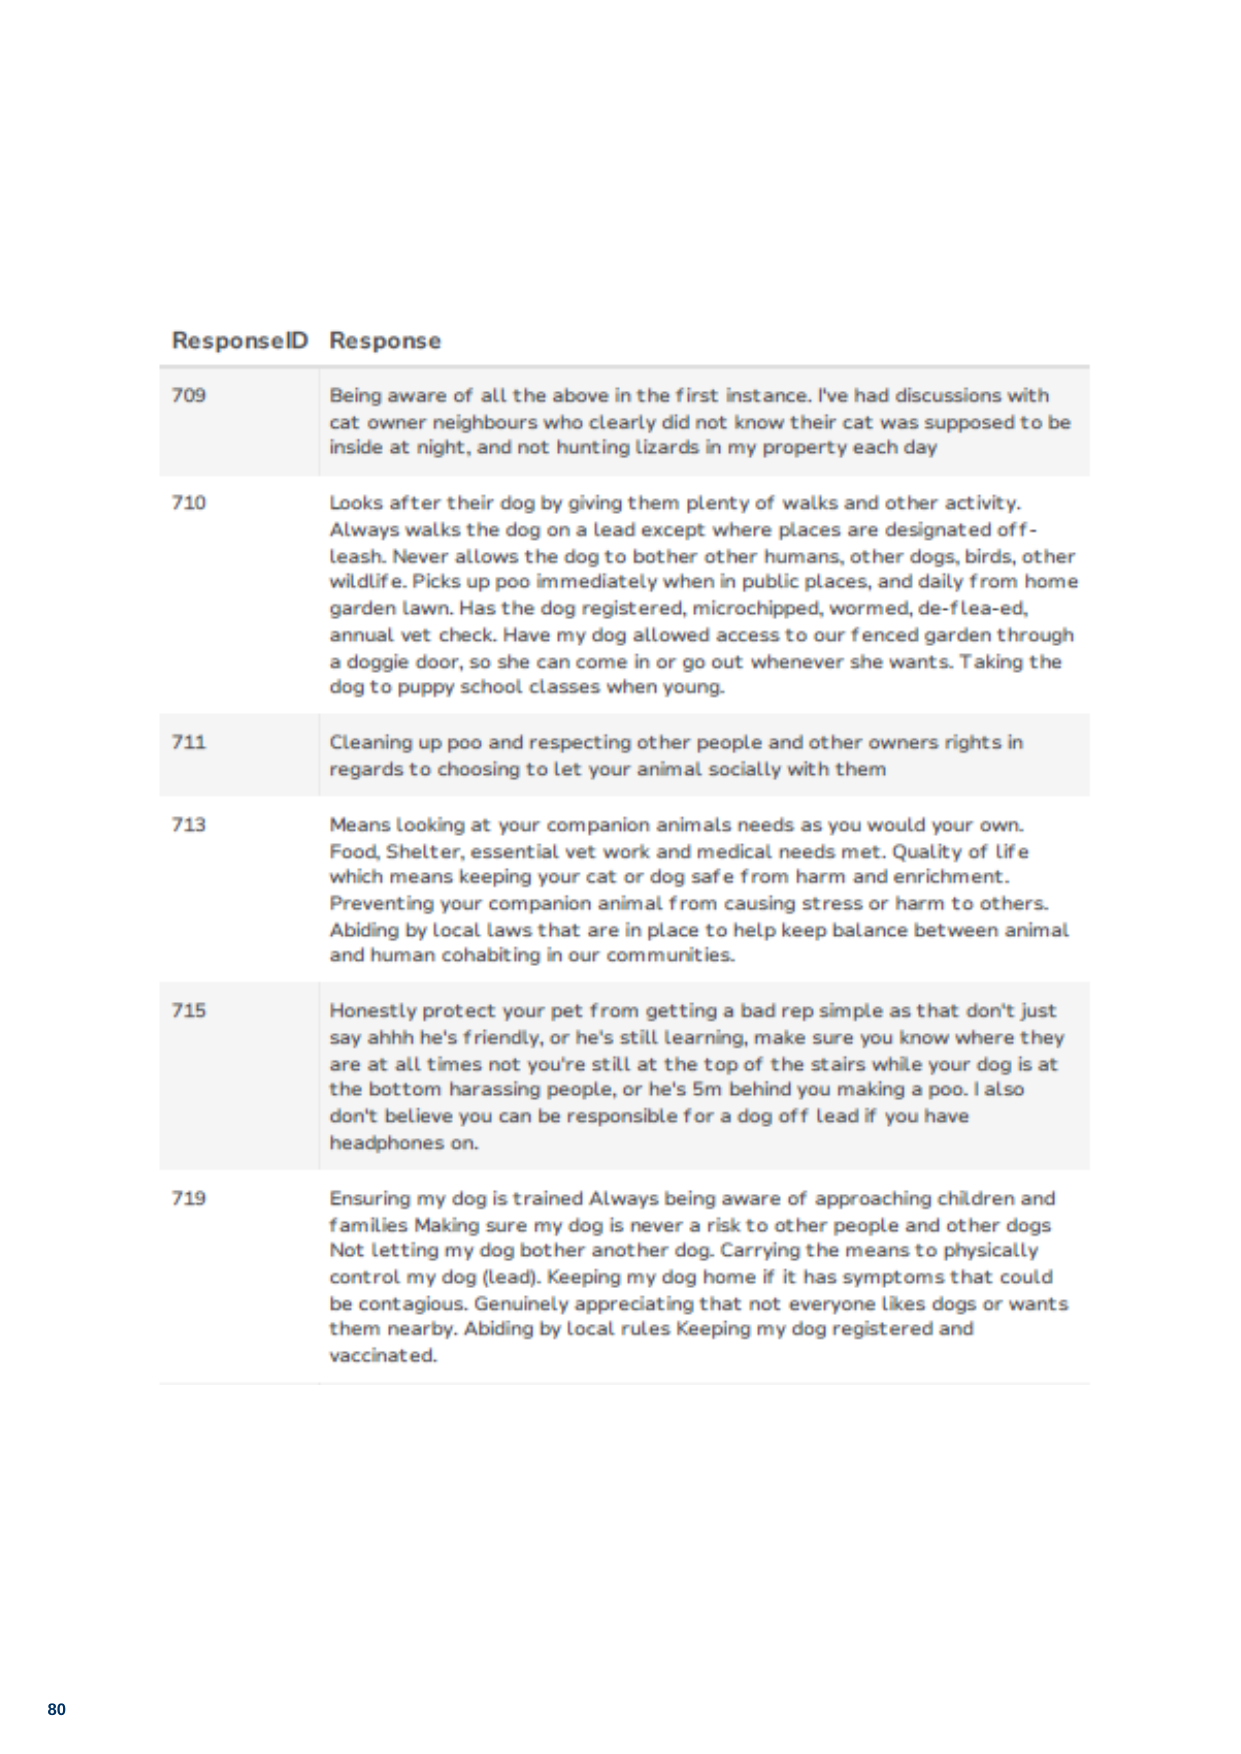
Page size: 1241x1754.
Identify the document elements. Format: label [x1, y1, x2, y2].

picture [125, 293, 1115, 1385]
